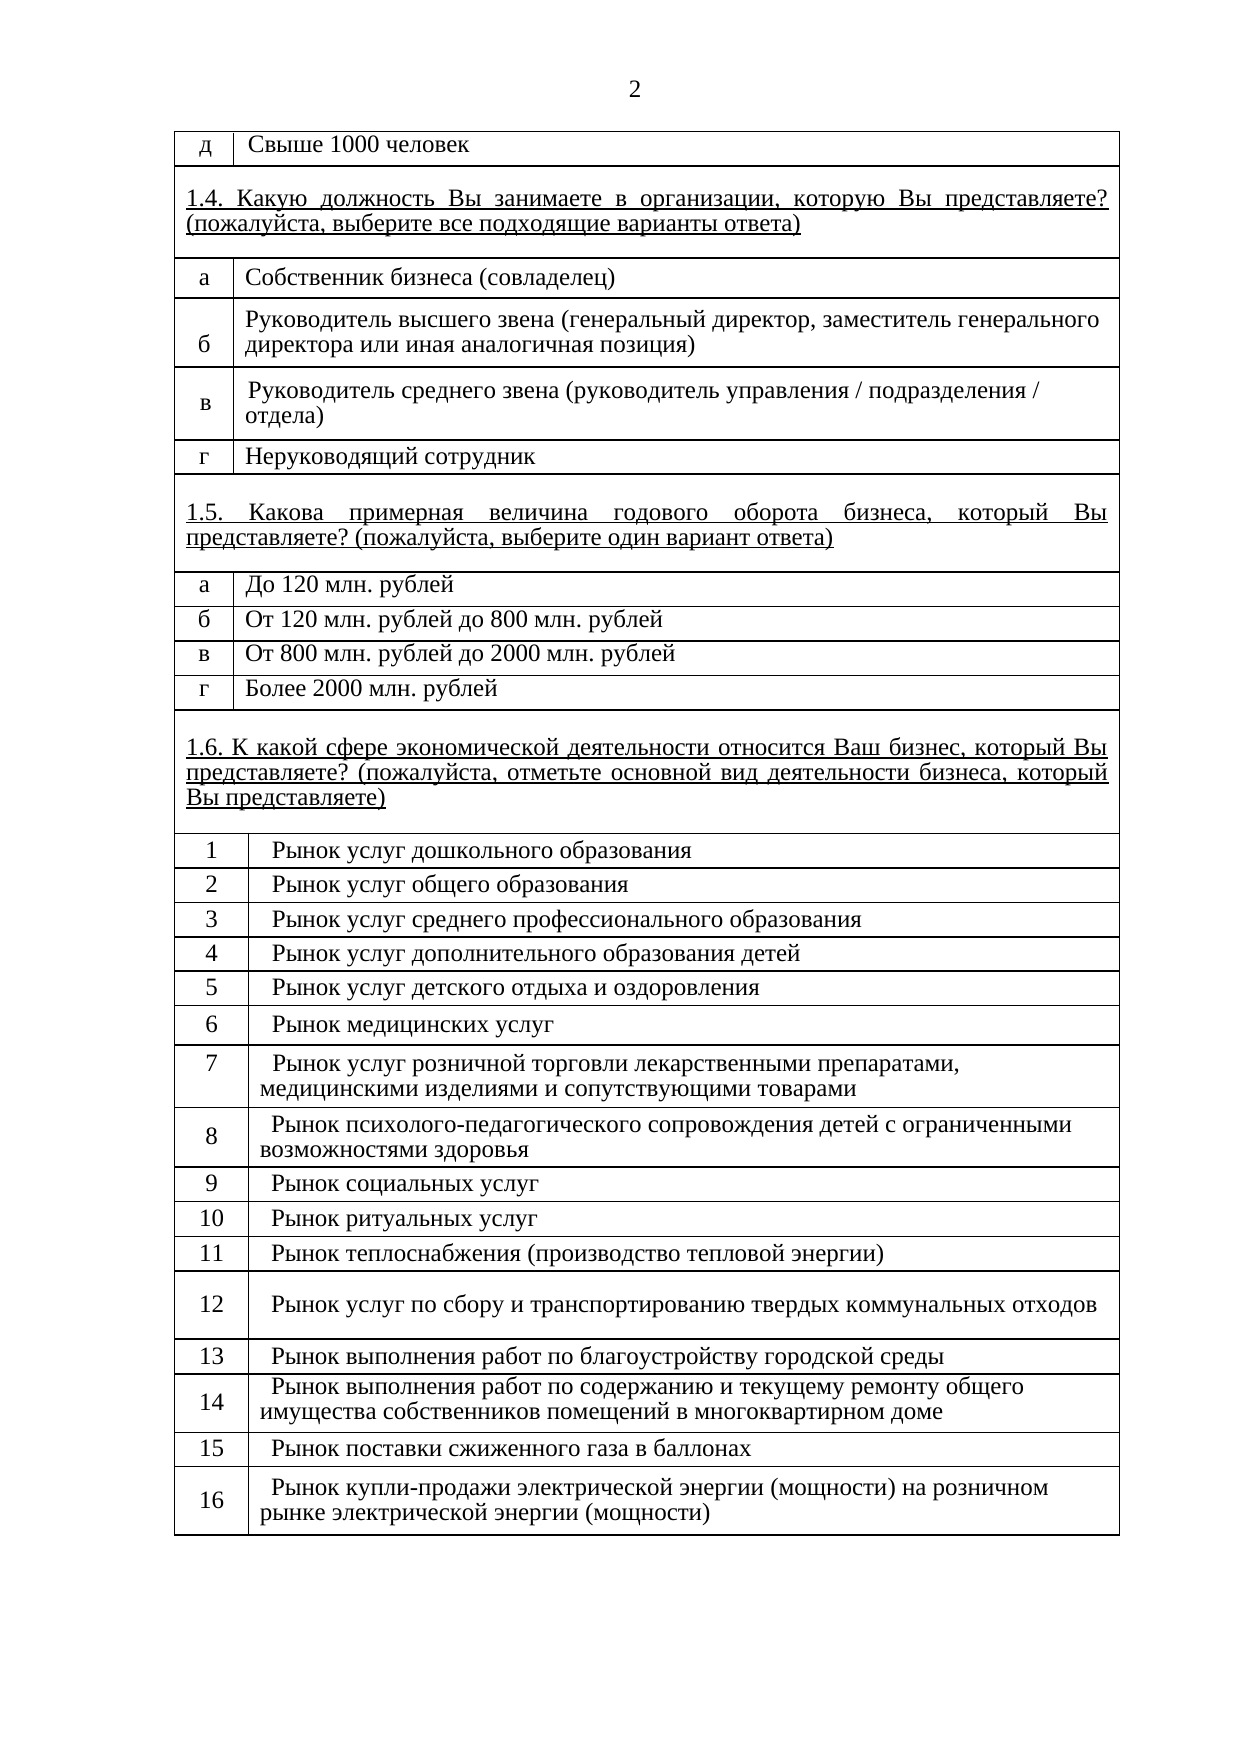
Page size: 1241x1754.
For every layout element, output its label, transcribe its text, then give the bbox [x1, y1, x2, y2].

table_cell 1 [175, 834, 248, 867]
table_cell 14 [175, 1375, 248, 1431]
table_cell 1.6. К какой сфере экономической деятельности относится Ваш бизнес, который Вы представляете? (пожалуйста, отметьте основной вид деятельности бизнеса, который Вы представляете) [175, 711, 1119, 833]
table_cell а [175, 573, 233, 606]
table_cell б [175, 299, 233, 366]
table_cell Рынок социальных услуг [249, 1168, 1119, 1201]
table_cell 10 [175, 1202, 248, 1236]
table_cell в [175, 368, 233, 439]
table_cell Рынок теплоснабжения (производство тепловой энергии) [249, 1237, 1119, 1270]
table_cell в [175, 642, 233, 674]
table_cell 7 [175, 1046, 248, 1107]
table_cell Рынок услуг дополнительного образования детей [249, 938, 1119, 970]
table_cell г [175, 441, 233, 473]
table_cell г [175, 676, 233, 709]
table_cell Рынок ритуальных услуг [249, 1202, 1119, 1236]
table_cell 6 [175, 1006, 248, 1044]
table_cell б [175, 607, 233, 640]
table_cell 15 [175, 1433, 248, 1466]
table_cell 8 [175, 1108, 248, 1166]
table_cell Свыше 1000 человек [234, 132, 1119, 165]
table_cell Более 2000 млн. рублей [234, 676, 1119, 709]
table_cell Руководитель среднего звена (руководитель управления / подразделения / отдела) [234, 368, 1119, 439]
table_cell Рынок услуг дошкольного образования [249, 834, 1119, 867]
table_cell Рынок услуг общего образования [249, 869, 1119, 902]
table_cell Неруководящий сотрудник [234, 441, 1119, 473]
table_cell Рынок выполнения работ по содержанию и текущему ремонту общего имущества собственников помещений в многоквартирном доме [249, 1375, 1119, 1431]
table_cell Рынок купли-продажи электрической энергии (мощности) на розничном рынке электрической энергии (мощности) [249, 1467, 1119, 1534]
table_cell Собственник бизнеса (совладелец) [234, 259, 1119, 297]
table_cell 11 [175, 1237, 248, 1270]
table_cell а [175, 259, 233, 297]
table_cell 13 [175, 1340, 248, 1373]
table_cell Рынок поставки сжиженного газа в баллонах [249, 1433, 1119, 1466]
table_cell 12 [175, 1272, 248, 1338]
table_cell 5 [175, 972, 248, 1005]
table_cell 3 [175, 903, 248, 936]
table_cell От 120 млн. рублей до 800 млн. рублей [234, 607, 1119, 640]
table_cell Рынок выполнения работ по благоустройству городской среды [249, 1340, 1119, 1373]
table_cell Рынок психолого-педагогического сопровождения детей с ограниченными возможностями здоровья [249, 1108, 1119, 1166]
table_cell Рынок услуг среднего профессионального образования [249, 903, 1119, 936]
table_cell 1.5. Какова примерная величина годового оборота бизнеса, который Вы представляете? (пожалуйста, выберите один вариант ответа) [175, 475, 1119, 571]
table_cell Руководитель высшего звена (генеральный директор, заместитель генерального директора или иная аналогичная позиция) [234, 299, 1119, 366]
table_cell д [175, 132, 233, 165]
table_cell Рынок услуг розничной торговли лекарственными препаратами, медицинскими изделиями и сопутствующими товарами [249, 1046, 1119, 1107]
table_cell От 800 млн. рублей до 2000 млн. рублей [234, 642, 1119, 674]
table_cell 9 [175, 1168, 248, 1201]
table_cell Рынок услуг детского отдыха и оздоровления [249, 972, 1119, 1005]
table_cell 4 [175, 938, 248, 970]
table_cell 2 [175, 869, 248, 902]
table_cell 16 [175, 1467, 248, 1534]
table_cell 1.4. Какую должность Вы занимаете в организации, которую Вы представляете? (пожалуйста, выберите все подходящие варианты ответа) [175, 167, 1119, 257]
table_cell До 120 млн. рублей [234, 573, 1119, 606]
table_cell Рынок медицинских услуг [249, 1006, 1119, 1044]
table_cell Рынок услуг по сбору и транспортированию твердых коммунальных отходов [249, 1272, 1119, 1338]
